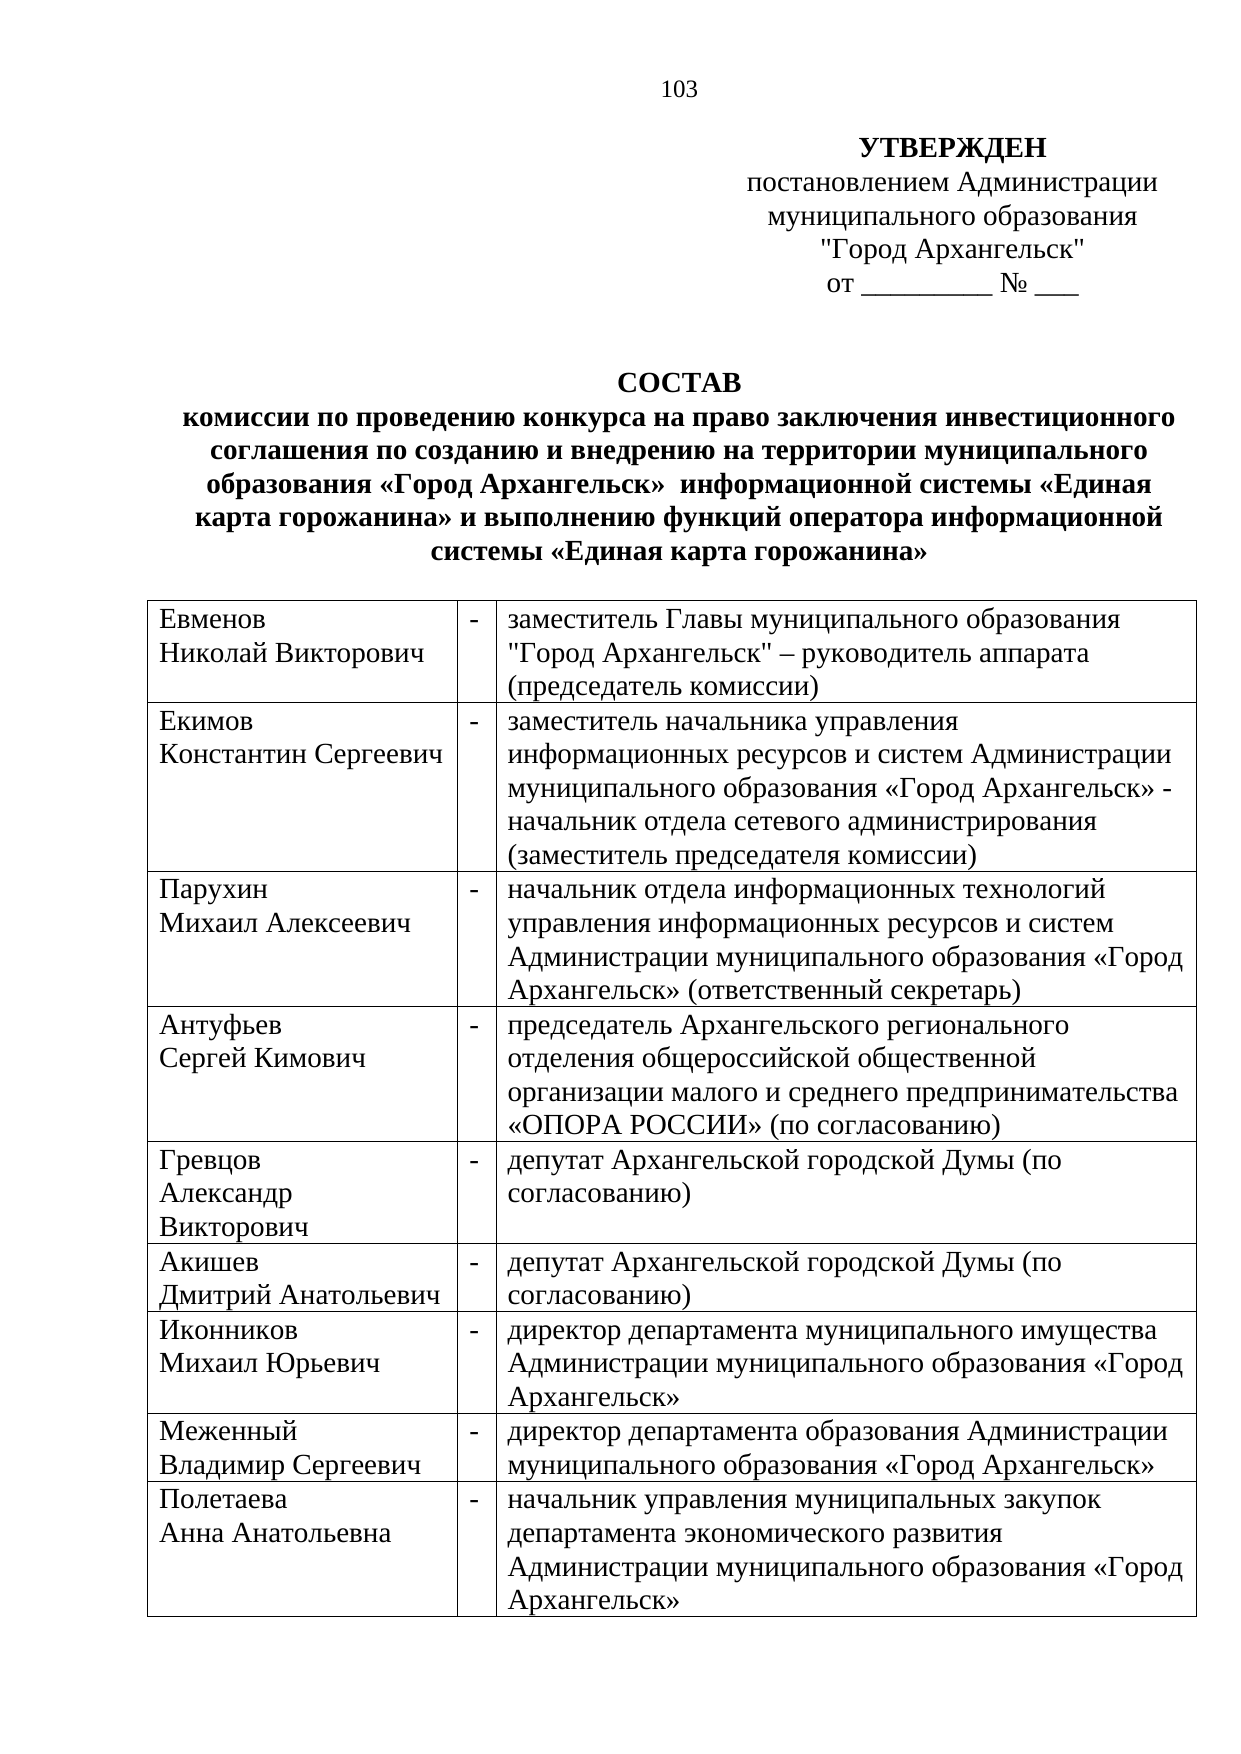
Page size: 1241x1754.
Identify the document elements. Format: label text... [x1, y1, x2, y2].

table_cell Меженный Владимир Сергеевич [148, 1414, 457, 1481]
table_cell Парухин Михаил Алексеевич [148, 872, 457, 1006]
table_cell директор департамента муниципального имущества Администрации муниципального образования «Город Архангельск» [497, 1312, 1196, 1412]
table_cell депутат Архангельской городской Думы (по согласованию) [497, 1244, 1196, 1311]
text УТВЕРЖДЕН [723, 131, 1181, 164]
table_cell депутат Архангельской городской Думы (по согласованию) [497, 1142, 1196, 1243]
table_cell - [458, 703, 496, 871]
table_cell - [458, 1007, 496, 1141]
table_cell директор департамента образования Администрации муниципального образования «Город Архангельск» [497, 1414, 1196, 1481]
table_cell - [458, 1414, 496, 1481]
text от _________ № ___ [723, 265, 1181, 298]
table_cell председатель Архангельского регионального отделения общероссийской общественной организации малого и среднего предпринимательства «ОПОРА РОССИИ» (по согласованию) [497, 1007, 1196, 1141]
table_cell - [458, 872, 496, 1006]
table_header - [458, 601, 496, 702]
table_cell - [458, 1482, 496, 1616]
table_cell Полетаева Анна Анатольевна [148, 1482, 457, 1616]
text муниципального образования [723, 198, 1181, 231]
text "Город Архангельск" [723, 231, 1181, 265]
table_cell - [458, 1244, 496, 1311]
table_cell заместитель начальника управления информационных ресурсов и систем Администрации муниципального образования «Город Архангельск» - начальник отдела сетевого администрирования (заместитель председателя комиссии) [497, 703, 1196, 871]
table_cell Акишев Дмитрий Анатольевич [148, 1244, 457, 1311]
table_cell начальник управления муниципальных закупок департамента экономического развития Администрации муниципального образования «Город Архангельск» [497, 1482, 1196, 1616]
text СОСТАВ [177, 365, 1181, 399]
table_cell Иконников Михаил Юрьевич [148, 1312, 457, 1412]
table_cell - [458, 1142, 496, 1243]
table_cell Екимов Константин Сергеевич [148, 703, 457, 871]
text комиссии по проведению конкурса на право заключения инвестиционного соглашения по созданию и внедрению на территории муниципального образования «Город Архангельск» информационной системы «Единая карта горожанина» и выполнению функций оператора информационной системы «Единая карта горожанина» [177, 399, 1181, 567]
table_cell Гревцов Александр Викторович [148, 1142, 457, 1243]
table_header заместитель Главы муниципального образования "Город Архангельск" – руководитель аппарата (председатель комиссии) [497, 601, 1196, 702]
table_cell начальник отдела информационных технологий управления информационных ресурсов и систем Администрации муниципального образования «Город Архангельск» (ответственный секретарь) [497, 872, 1196, 1006]
table_cell Антуфьев Сергей Кимович [148, 1007, 457, 1141]
table_header Евменов Николай Викторович [148, 601, 457, 702]
table_cell - [458, 1312, 496, 1412]
text постановлением Администрации [723, 164, 1181, 198]
